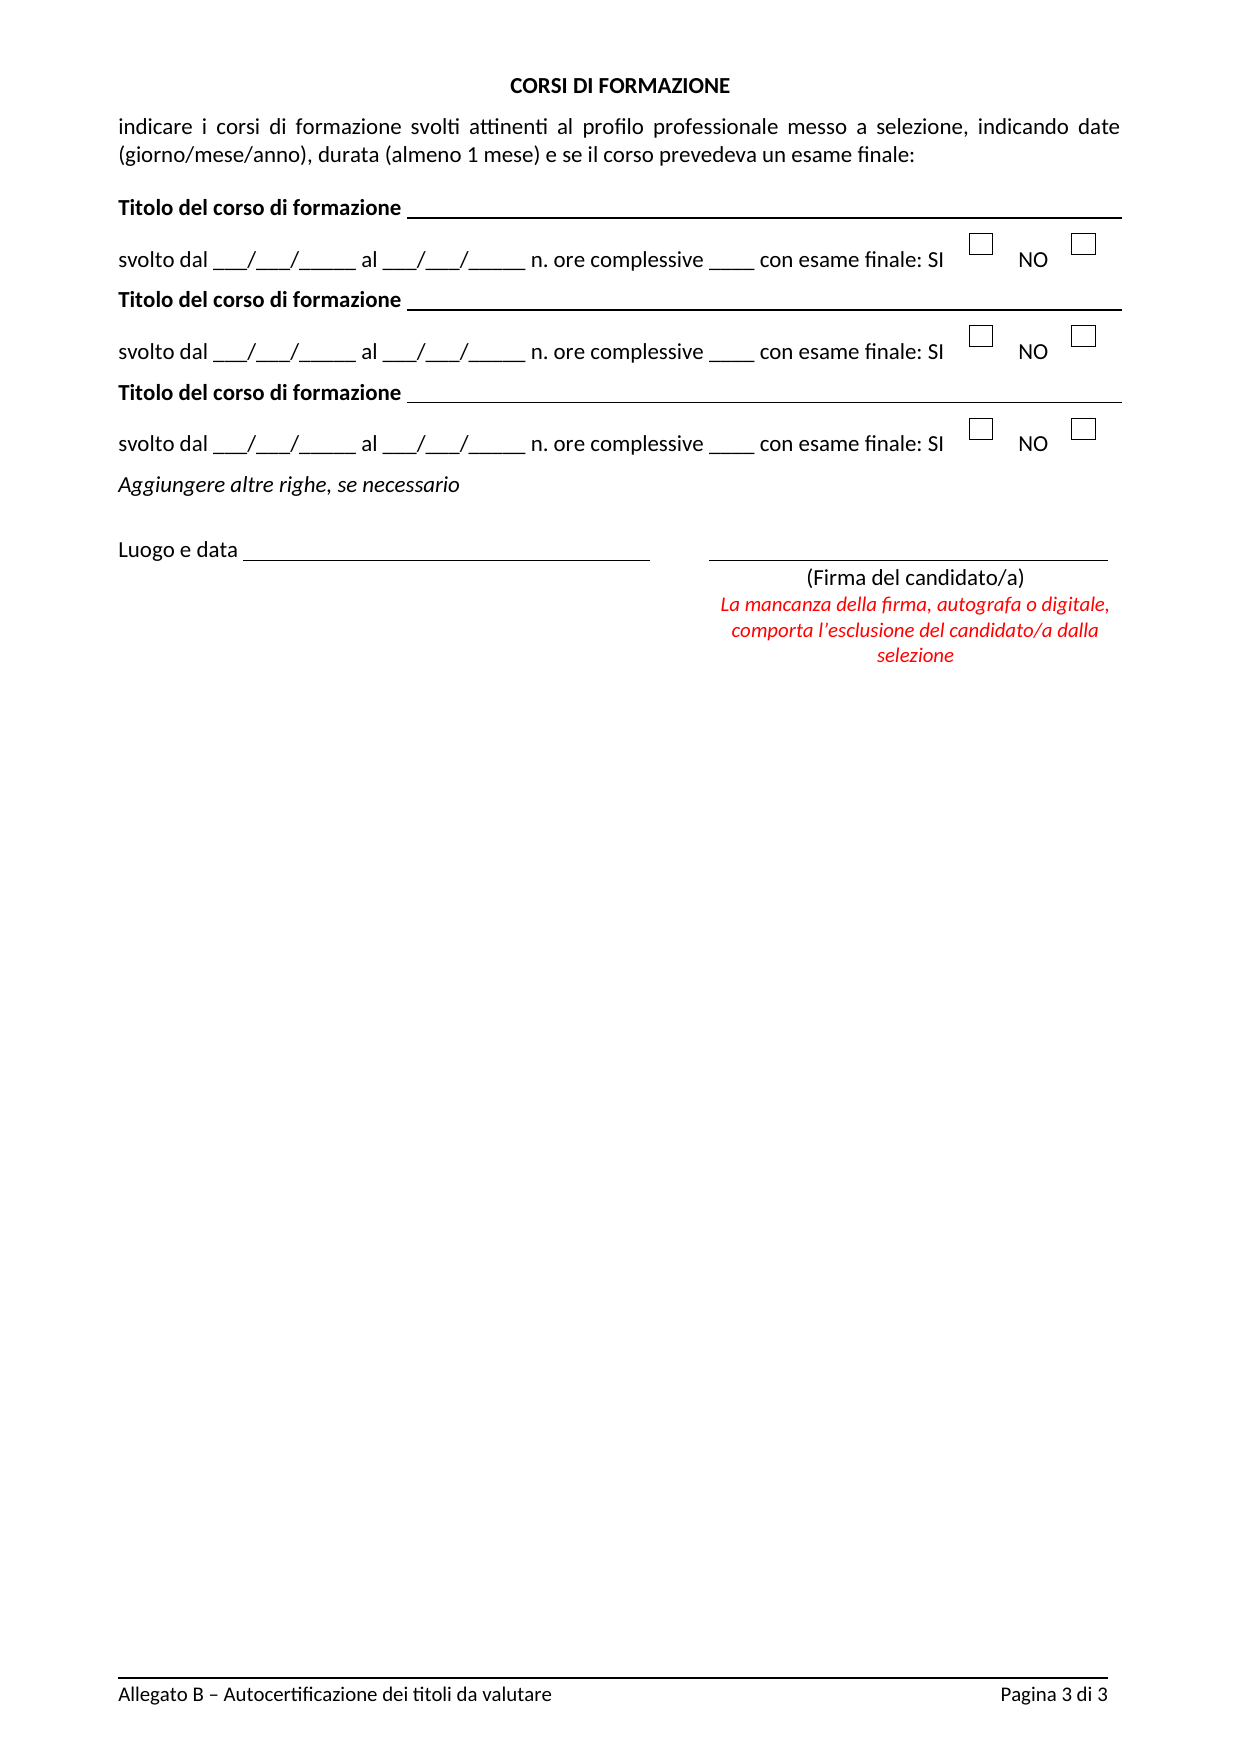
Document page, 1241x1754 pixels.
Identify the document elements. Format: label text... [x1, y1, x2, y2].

text La mancanza della firma, autografa o digitale, comporta l’esclusione del candidato/a dalla selezione [709, 592, 1122, 668]
text Titolo del corso di formazione [118, 378, 1122, 406]
text (Firma del candidato/a) [709, 563, 1122, 592]
text Titolo del corso di formazione [118, 285, 1122, 313]
text CORSI DI FORMAZIONE [118, 72, 1122, 99]
text Luogo e data [118, 536, 1122, 563]
text svolto dal ___/___/_____ al ___/___/_____ n. ore complessive ____ con esame finale: SI NO [118, 234, 1122, 273]
text Titolo del corso di formazione [118, 193, 1122, 221]
text indicare i corsi di formazione svolti attinenti al profilo professionale messo a selezione, indicando date (giorno/mese/anno), durata (almeno 1 mese) e se il corso prevedeva un esame finale: [118, 112, 1122, 168]
text Aggiungere altre righe, se necessario [118, 470, 1122, 498]
text svolto dal ___/___/_____ al ___/___/_____ n. ore complessive ____ con esame finale: SI NO [118, 418, 1122, 457]
text svolto dal ___/___/_____ al ___/___/_____ n. ore complessive ____ con esame finale: SI NO [118, 326, 1122, 365]
